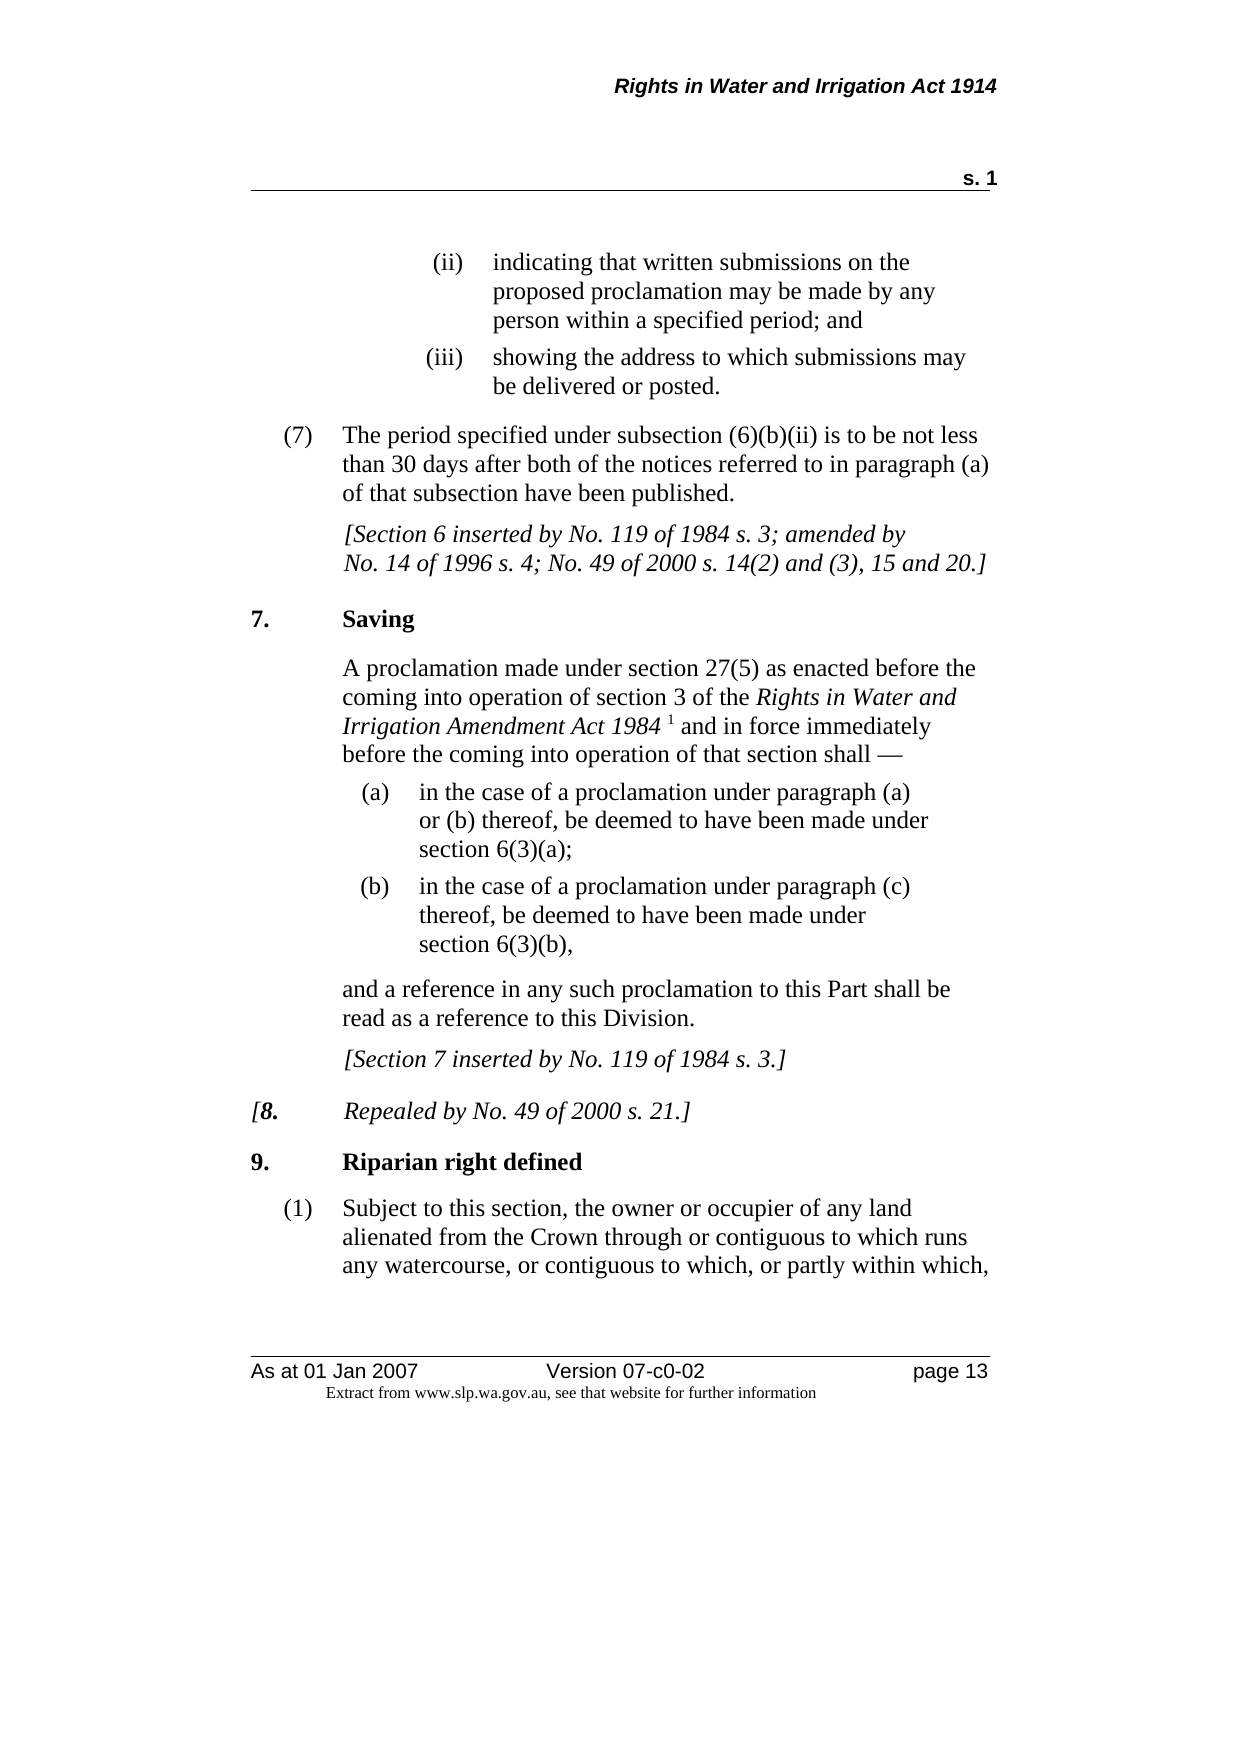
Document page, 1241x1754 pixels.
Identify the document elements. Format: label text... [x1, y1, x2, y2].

text (ii) indicating that written submissions on the proposed proclamation may be made by any person within a specified period; and [251, 247, 990, 334]
text (b) in the case of a proclamation under paragraph (c) thereof, be deemed to have been made under section 6(3)(b), [251, 871, 990, 957]
subtitle 7. Saving [251, 604, 990, 632]
text and a reference in any such proclamation to this Part shall be read as a reference to this Division. [251, 974, 990, 1032]
subtitle 9. Riparian right defined [251, 1147, 990, 1176]
text (7) The period specified under subsection (6)(b)(ii) is to be not less than 30 days after both of the notices referred to in paragraph (a) of that subsection have been published. [251, 420, 990, 507]
text (iii) showing the address to which submissions may be delivered or posted. [251, 342, 990, 399]
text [251, 1193, 990, 1279]
text [Section 6 inserted by No. 119 of 1984 s. 3; amended by No. 14 of 1996 s. 4; No. 49 of 2000 s. 14(2) and (3), 15 and 20.] [251, 519, 990, 577]
text A proclamation made under section 27(5) as enacted before the coming into operation of section 3 of the Rights in Water and Irrigation Amendment Act 1984 1 and in force immediately before the coming into operation of that section shall — [251, 653, 990, 768]
text (a) in the case of a proclamation under paragraph (a) or (b) thereof, be deemed to have been made under section 6(3)(a); [251, 777, 990, 863]
text [8. Repealed by No. 49 of 2000 s. 21.] [251, 1096, 990, 1124]
text [Section 7 inserted by No. 119 of 1984 s. 3.] [251, 1044, 990, 1073]
